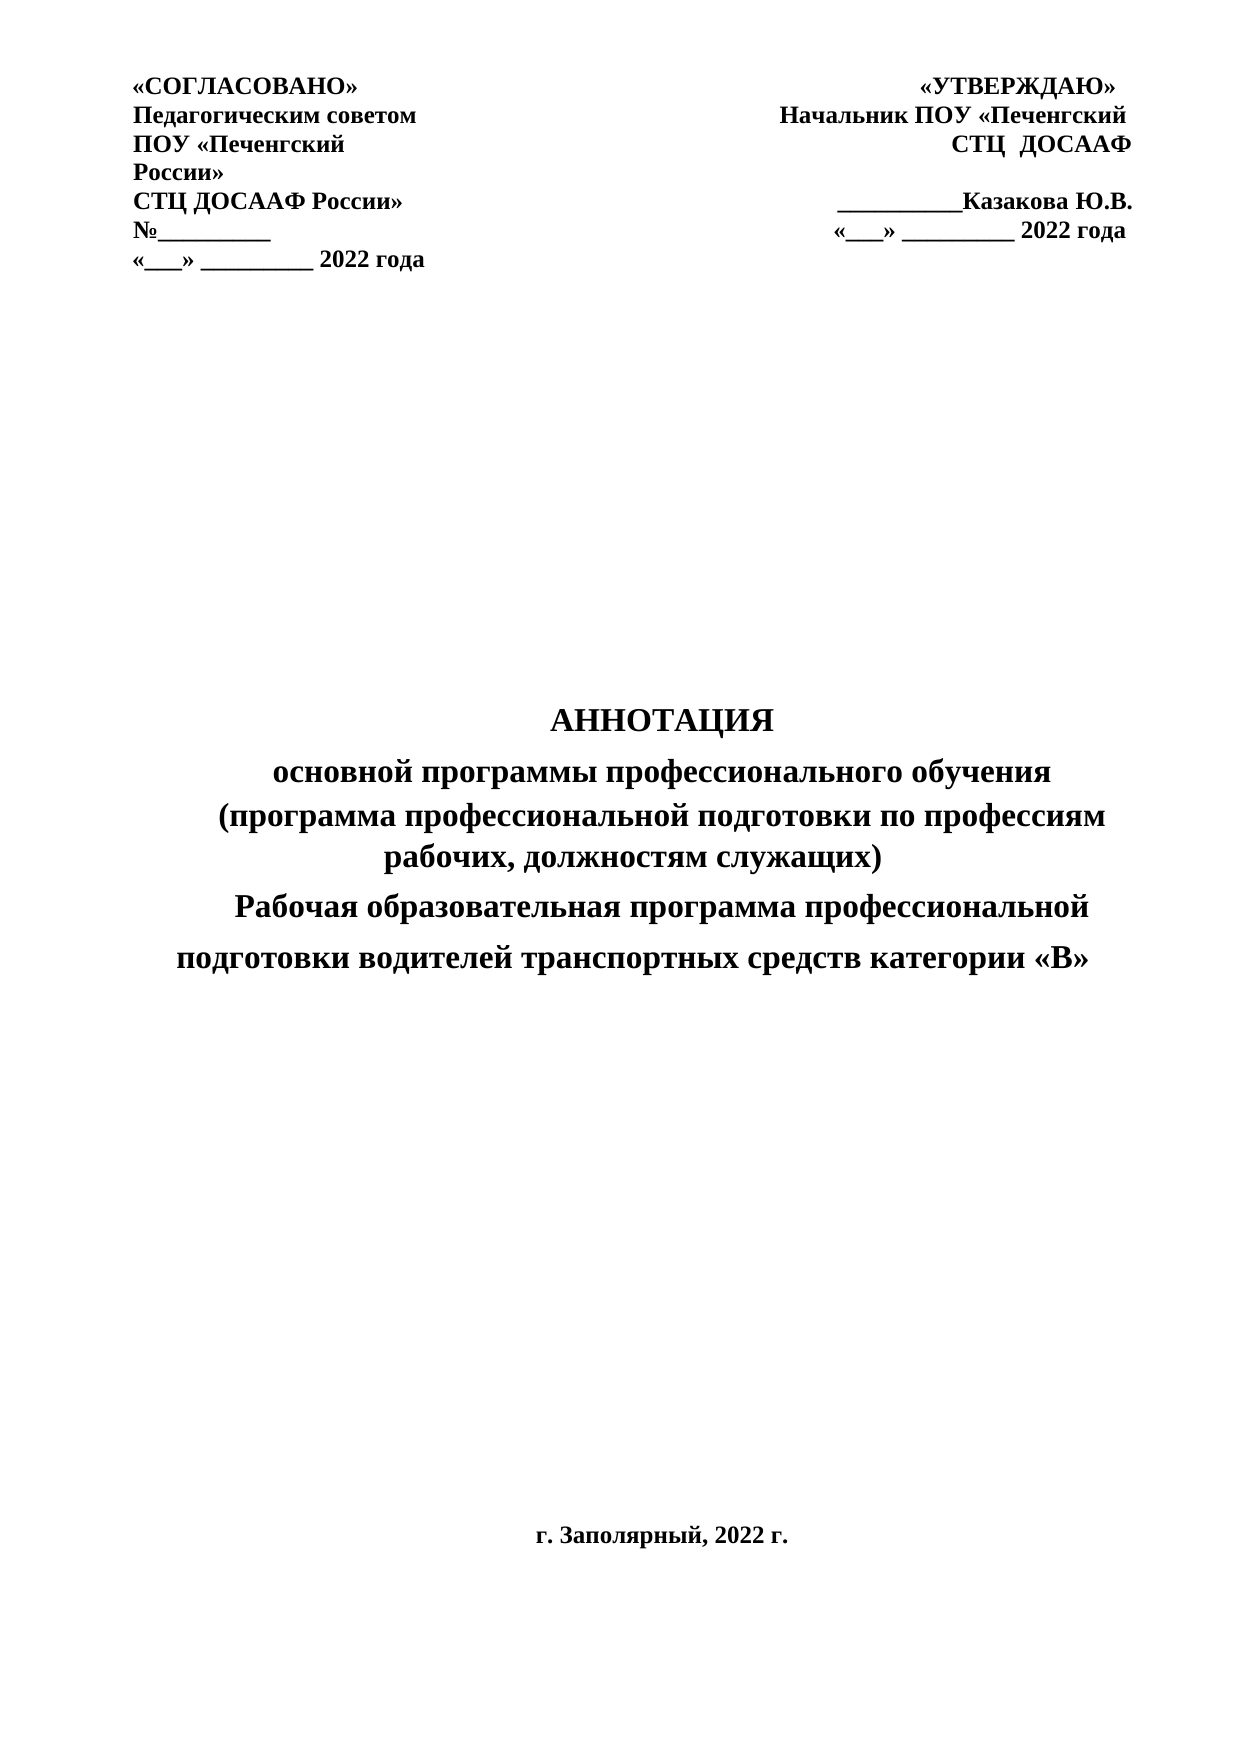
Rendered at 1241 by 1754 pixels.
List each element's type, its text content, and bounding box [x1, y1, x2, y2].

text «СОГЛАСОВАНО» «УТВЕРЖДАЮ» [132, 71, 1133, 100]
text г. Заполярный, 2022 г. [133, 1520, 1133, 1549]
text АННОТАЦИЯ [133, 701, 1133, 739]
text (программа профессиональной подготовки по профессиям рабочих, должностям служащих) [133, 795, 1133, 875]
text СТЦ ДОСААФ России» __________Казакова Ю.В. №_________ «___» _________ 2022 года [133, 186, 1133, 244]
text Педагогическим советом Начальник ПОУ «Печенгский [133, 100, 1133, 129]
text «___» _________ 2022 года [132, 244, 1133, 272]
text Рабочая образовательная программа профессиональной подготовки водителей транспортных средств категории «В» [133, 886, 1133, 975]
text ПОУ «Печенгский СТЦ ДОСААФ России» [133, 129, 1133, 186]
text основной программы профессионального обучения [133, 751, 1133, 790]
